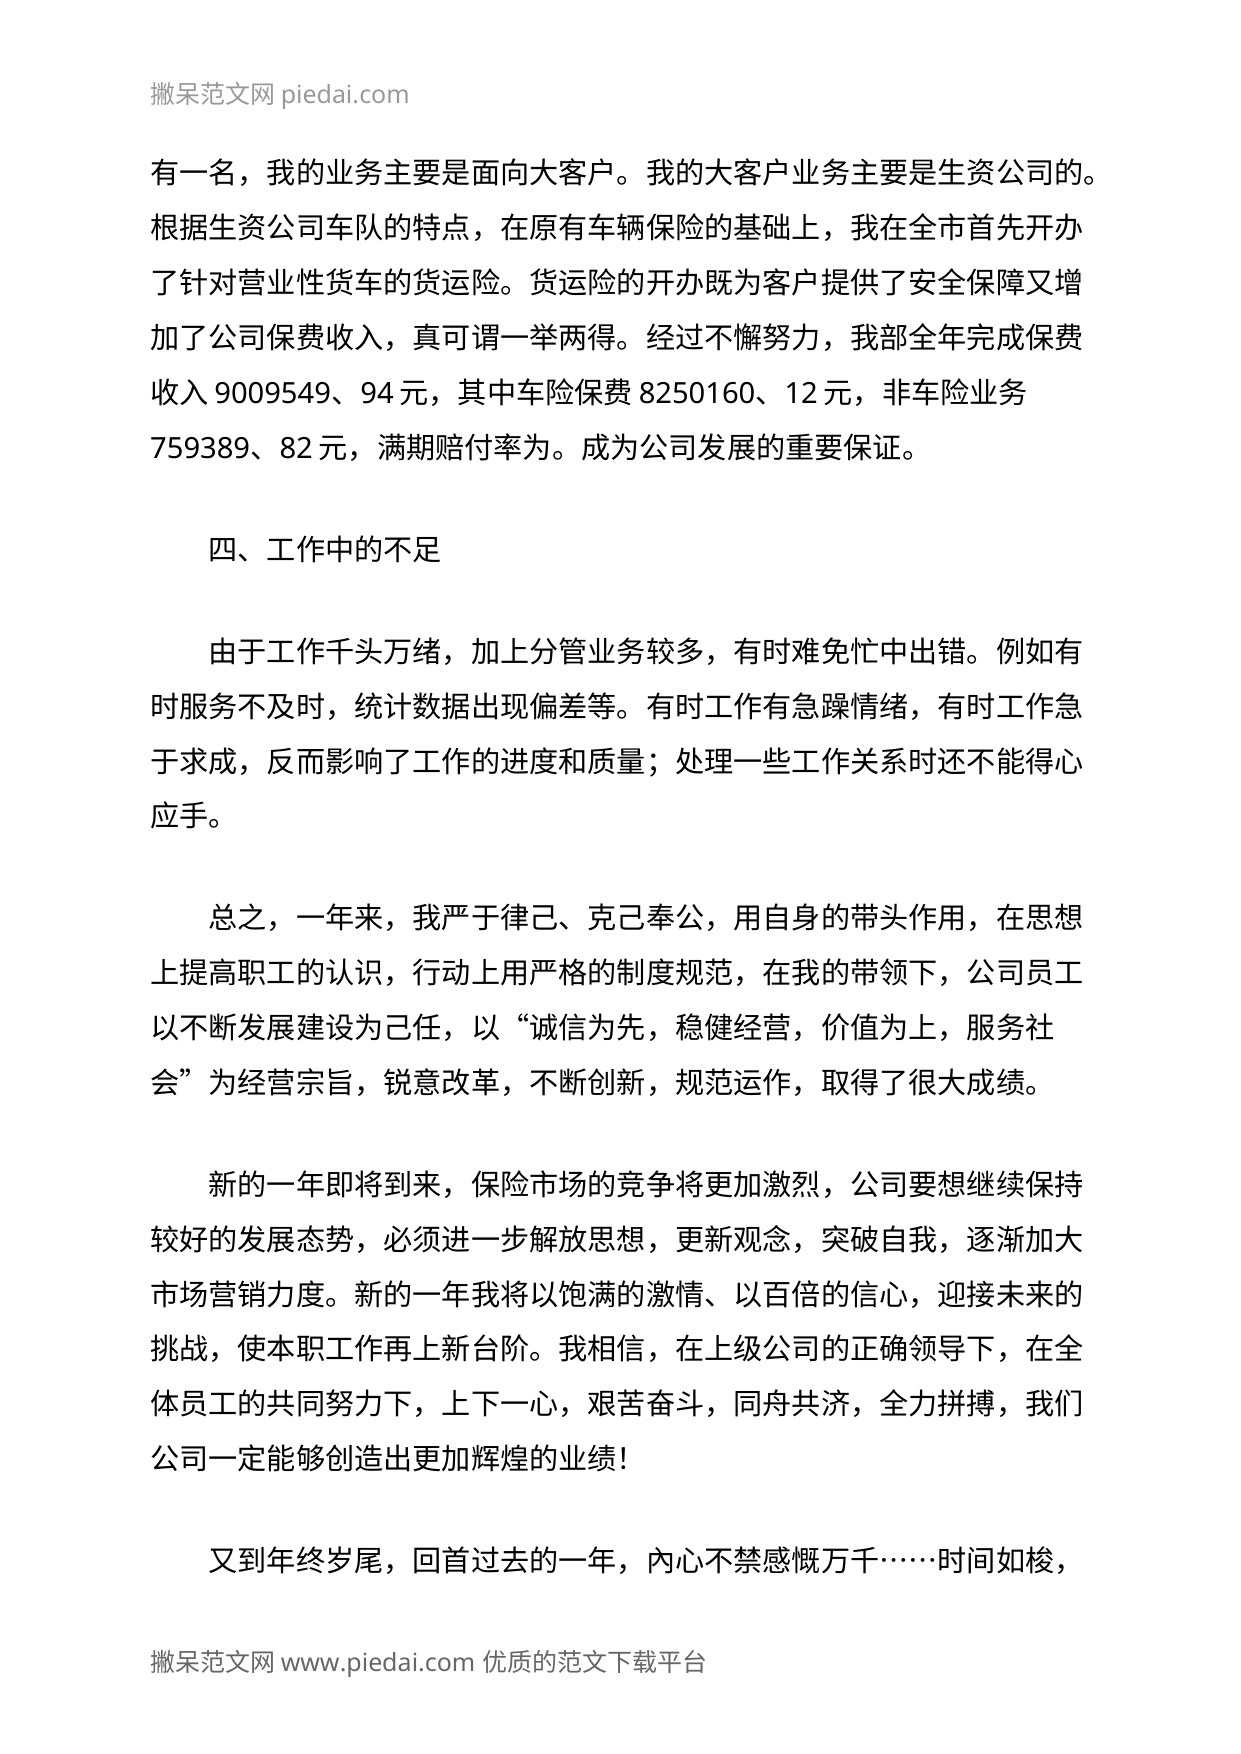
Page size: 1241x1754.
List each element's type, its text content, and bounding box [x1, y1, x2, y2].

text 总之，一年来，我严于律己、克己奉公，用自身的带头作用，在思想上提高职工的认识，行动上用严格的制度规范，在我的带领下，公司员工以不断发展建设为己任，以“诚信为先，稳健经营，价值为上，服务社会”为经营宗旨，锐意改革，不断创新，规范运作，取得了很大成绩。 [150, 895, 1090, 1102]
text 四、工作中的不足 [150, 527, 1090, 569]
text 新的一年即将到来，保险市场的竞争将更加激烈，公司要想继续保持较好的发展态势，必须进一步解放思想，更新观念，突破自我，逐渐加大市场营销力度。新的一年我将以饱满的激情、以百倍的信心，迎接未来的挑战，使本职工作再上新台阶。我相信，在上级公司的正确领导下，在全体员工的共同努力下，上下一心，艰苦奋斗，同舟共济，全力拼搏，我们公司一定能够创造出更加辉煌的业绩！ [150, 1161, 1090, 1478]
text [150, 1537, 1090, 1580]
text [150, 150, 1090, 467]
text 由于工作千头万绪，加上分管业务较多，有时难免忙中出错。例如有时服务不及时，统计数据出现偏差等。有时工作有急躁情绪，有时工作急于求成，反而影响了工作的进度和质量；处理一些工作关系时还不能得心应手。 [150, 628, 1090, 835]
